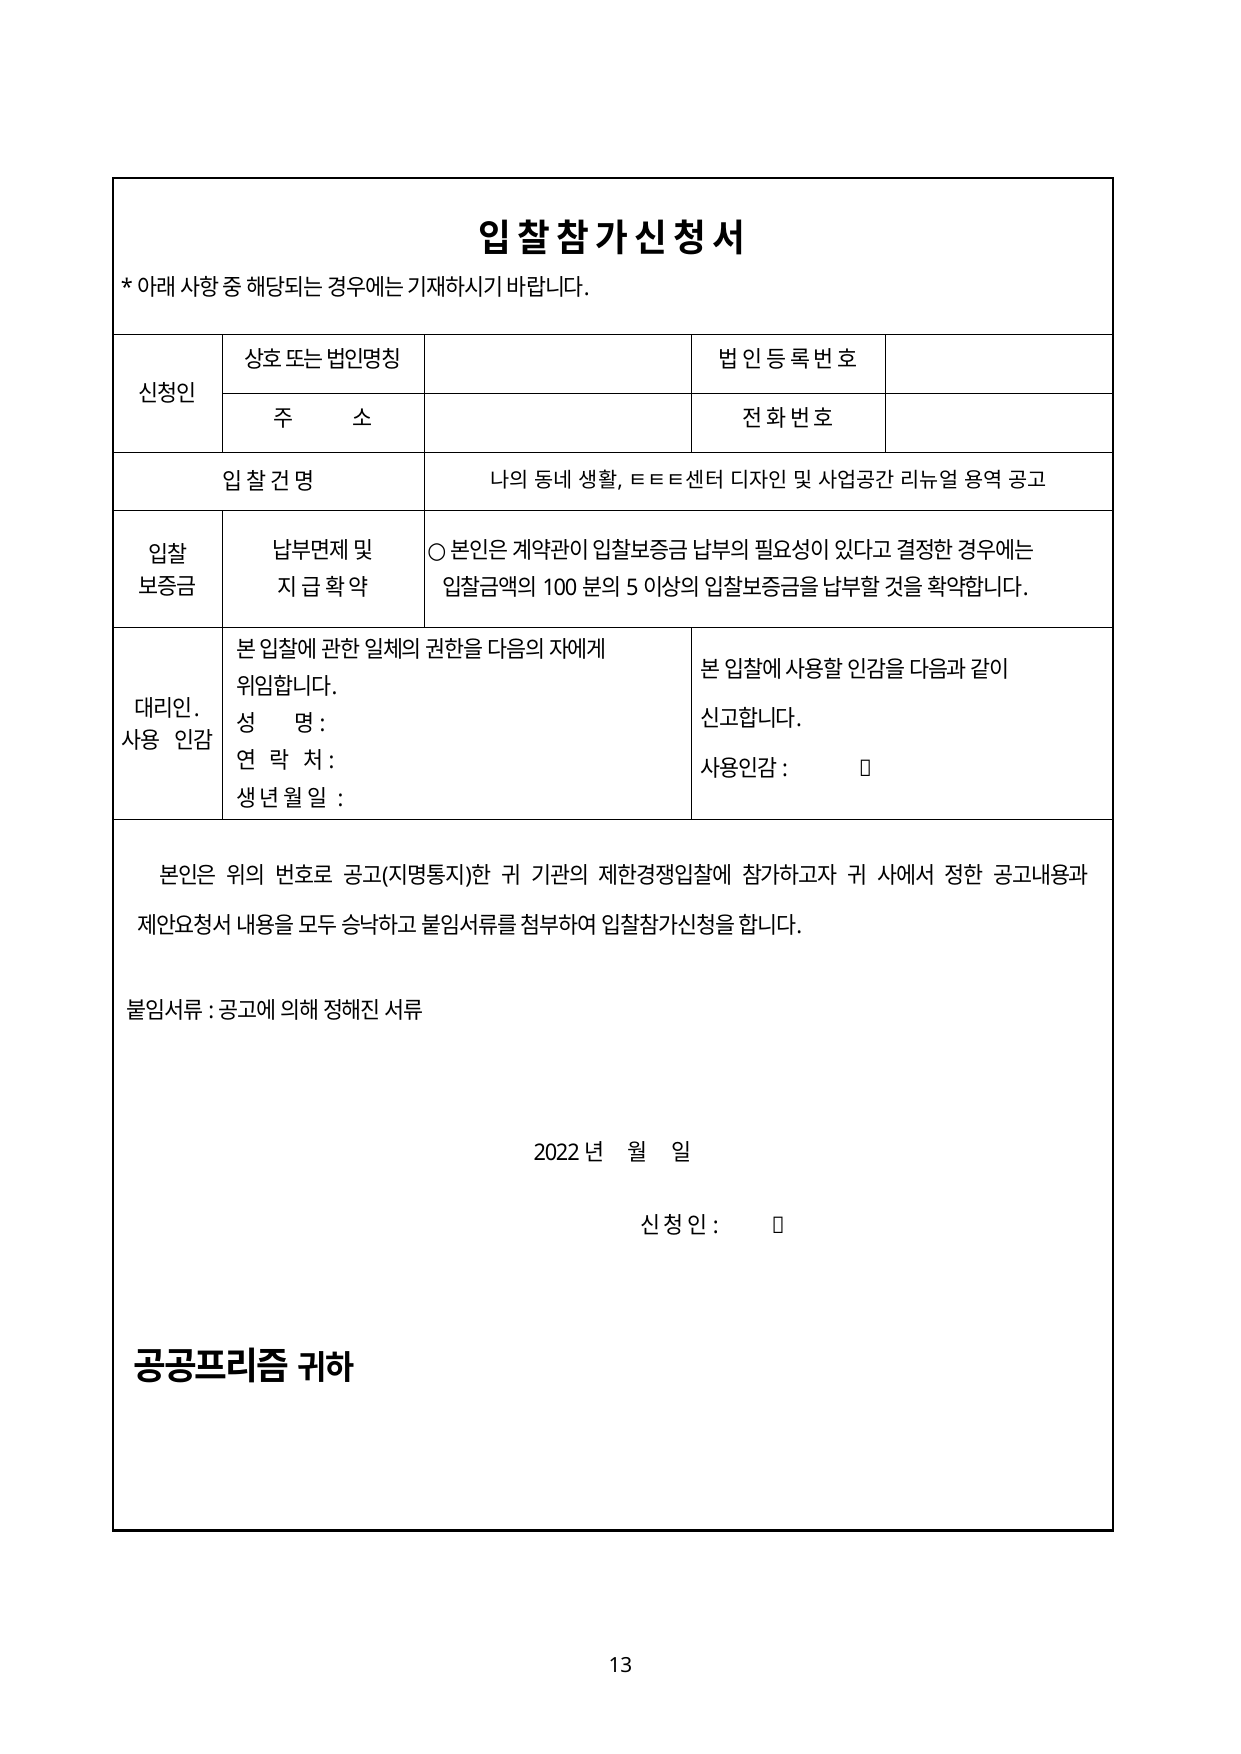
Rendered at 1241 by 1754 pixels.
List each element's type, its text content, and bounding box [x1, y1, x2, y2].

table_cell 대리인․사용 인감 [114, 628, 222, 818]
table_cell [425, 335, 691, 393]
table_cell ○ 본인은 계약관이 입찰보증금 납부의 필요성이 있다고 결정한 경우에는 입찰금액의 100분의 5 이상의 입찰보증금을 납부할 것을 확약합니다. [425, 511, 1112, 627]
table_cell 신청인 [114, 335, 222, 451]
table_cell 입찰 보증금 [114, 511, 222, 627]
table_cell [886, 394, 1112, 451]
table_cell 주 소 [223, 394, 424, 451]
table_cell 상호 또는 법인명칭 [223, 335, 424, 393]
table_cell 본 입찰에 관한 일체의 권한을 다음의 자에게 위임합니다. 성 명 : 연 락 처 : 생 년 월 일 : [223, 628, 691, 818]
table_cell 나의 동네 생활, ㅌㅌㅌ센터 디자인 및 사업공간 리뉴얼 용역 공고 [425, 453, 1112, 510]
table_cell [886, 335, 1112, 393]
table_cell [425, 394, 691, 451]
table_header 입 찰 참 가 신 청 서 * 아래 사항 중 해당되는 경우에는 기재하시기 바랍니다. [114, 179, 1112, 334]
table_cell 법 인 등 록 번 호 [692, 335, 885, 393]
table_cell 전 화 번 호 [692, 394, 885, 451]
table_cell 본 입찰에 사용할 인감을 다음과 같이 신고합니다. 사용인감 : 󰄫 [692, 628, 1112, 818]
table_cell 본인은 위의 번호로 공고(지명통지)한 귀 기관의 제한경쟁입찰에 참가하고자 귀 사에서 정한 공고내용과 제안요청서 내용을 모두 승낙하고 붙임서류를 첨부하여 입찰참가신청을 합니다. 붙임서류 : 공고에 의해 정해진 서류 2022 년 월 일 신 청 인 : 󰄫 공공프리즘 귀하 [114, 820, 1112, 1529]
table_cell 납부면제 및 지 급 확 약 [223, 511, 424, 627]
table_cell 입 찰 건 명 [114, 453, 424, 510]
